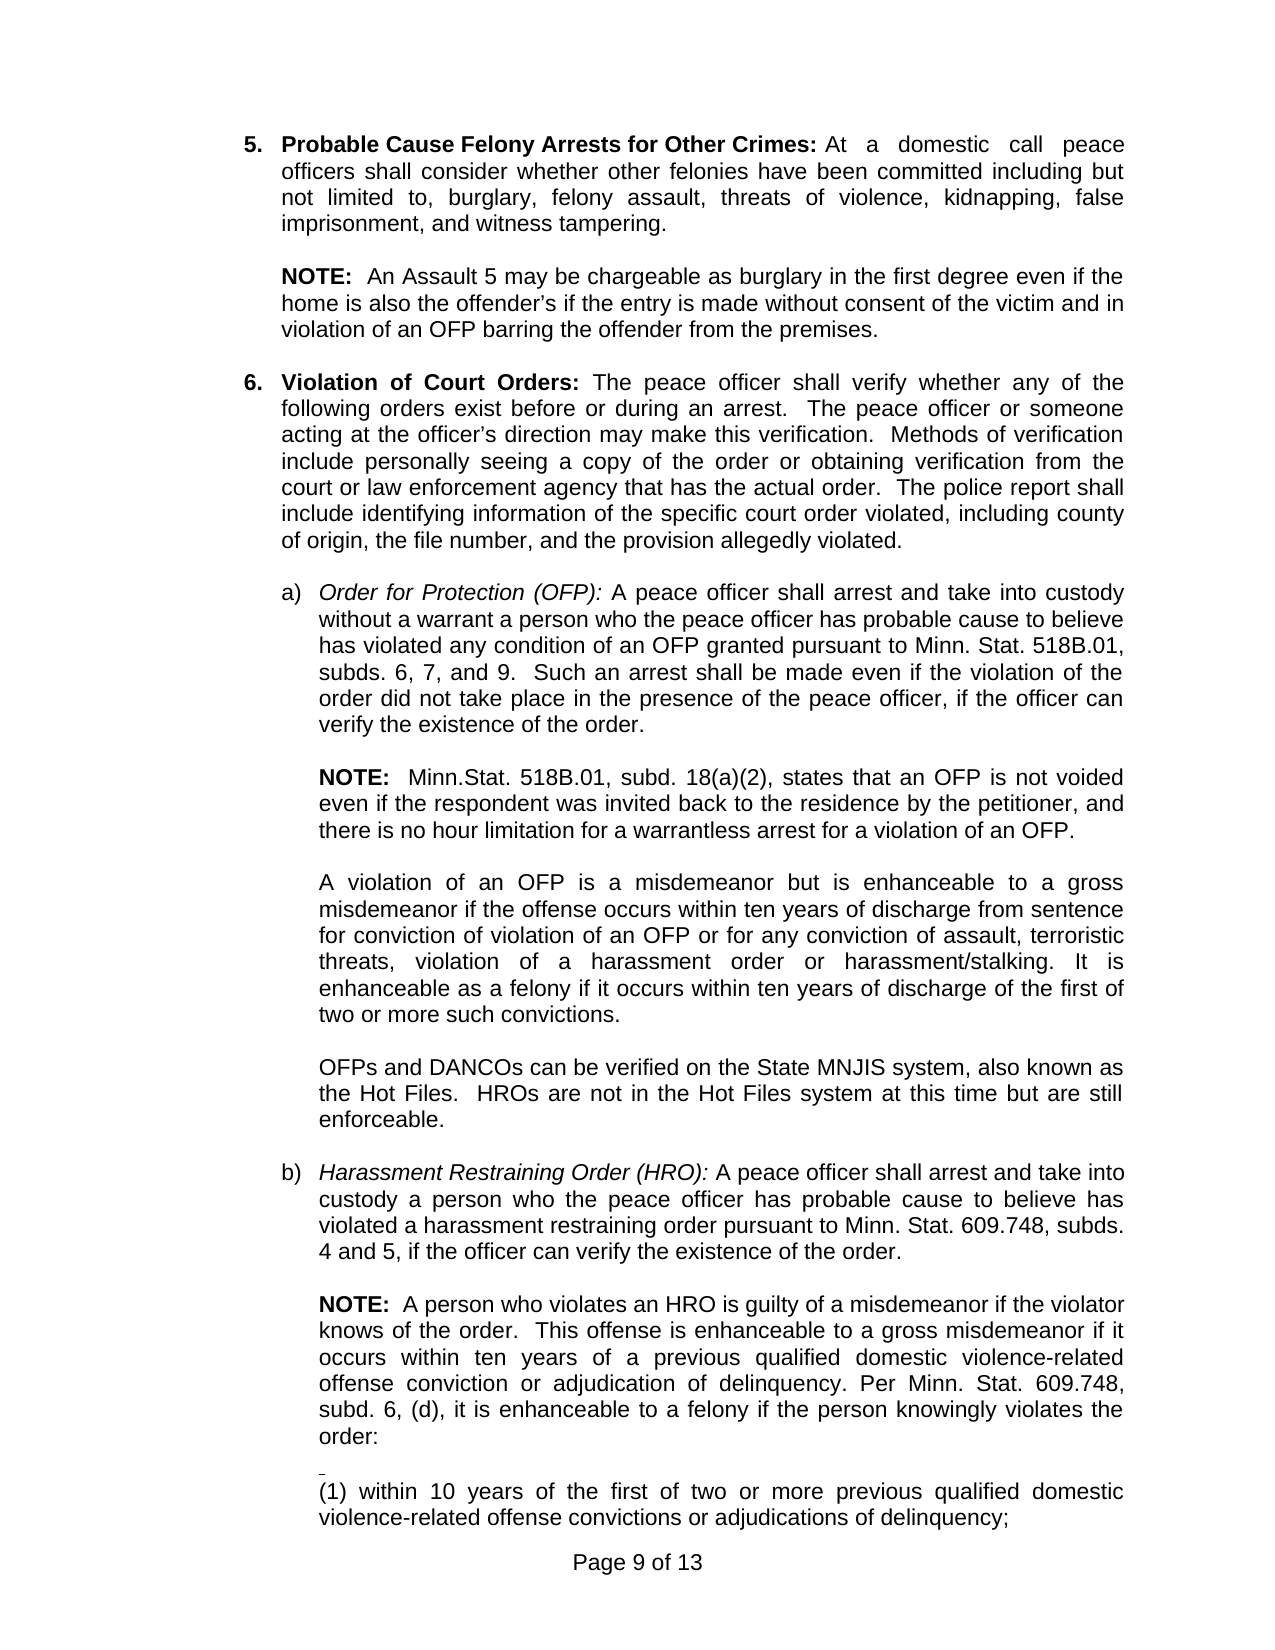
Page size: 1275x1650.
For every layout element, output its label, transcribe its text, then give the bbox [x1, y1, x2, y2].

text (1) within 10 years of the first of two or more previous qualified domestic violence-related offense convictions or adjudications of delinquency; [281, 1478, 1125, 1531]
text A violation of an OFP is a misdemeanor but is enhanceable to a gross misdemeanor if the offense occurs within ten years of discharge from sentence for conviction of violation of an OFP or for any conviction of assault, terroristic threats, violation of a harassment order or harassment/stalking. It is enhanceable as a felony if it occurs within ten years of discharge of the first of two or more such convictions. [281, 869, 1125, 1027]
list Order for Protection (OFP): A peace officer shall arrest and take into custody without a warrant a person who the peace officer has probable cause to believe has violated any condition of an OFP granted pursuant to Minn. Stat. 518B.01, subds. 6, 7, and 9. Such an arrest shall be made even if the violation of the order did not take place in the presence of the peace officer, if the officer can verify the existence of the order. [281, 579, 1125, 737]
text NOTE: An Assault 5 may be chargeable as burglary in the first degree even if the home is also the offender’s if the entry is made without consent of the victim and in violation of an OFP barring the offender from the premises. [244, 263, 1125, 342]
text NOTE: Minn.Stat. 518B.01, subd. 18(a)(2), states that an OFP is not voided even if the respondent was invited back to the residence by the petitioner, and there is no hour limitation for a warrantless arrest for a violation of an OFP. [281, 764, 1125, 843]
text OFPs and DANCOs can be verified on the State MNJIS system, also known as the Hot Files. HROs are not in the Hot Files system at this time but are still enforceable. [281, 1054, 1125, 1133]
list Probable Cause Felony Arrests for Other Crimes: At a domestic call peace officers shall consider whether other felonies have been committed including but not limited to, burglary, felony assault, threats of violence, kidnapping, false imprisonment, and witness tampering. [244, 131, 1125, 237]
text NOTE: A person who violates an HRO is guilty of a misdemeanor if the violator knows of the order. This offense is enhanceable to a gross misdemeanor if it occurs within ten years of a previous qualified domestic violence-related offense conviction or adjudication of delinquency. Per Minn. Stat. 609.748, subd. 6, (d), it is enhanceable to a felony if the person knowingly violates the order: [281, 1291, 1125, 1449]
list Harassment Restraining Order (HRO): A peace officer shall arrest and take into custody a person who the peace officer has probable cause to believe has violated a harassment restraining order pursuant to Minn. Stat. 609.748, subds. 4 and 5, if the officer can verify the existence of the order. [281, 1159, 1125, 1264]
list Violation of Court Orders: The peace officer shall verify whether any of the following orders exist before or during an arrest. The peace officer or someone acting at the officer’s direction may make this verification. Methods of verification include personally seeing a copy of the order or obtaining verification from the court or law enforcement agency that has the actual order. The police report shall include identifying information of the specific court order violated, including county of origin, the file number, and the provision allegedly violated. [244, 368, 1125, 553]
